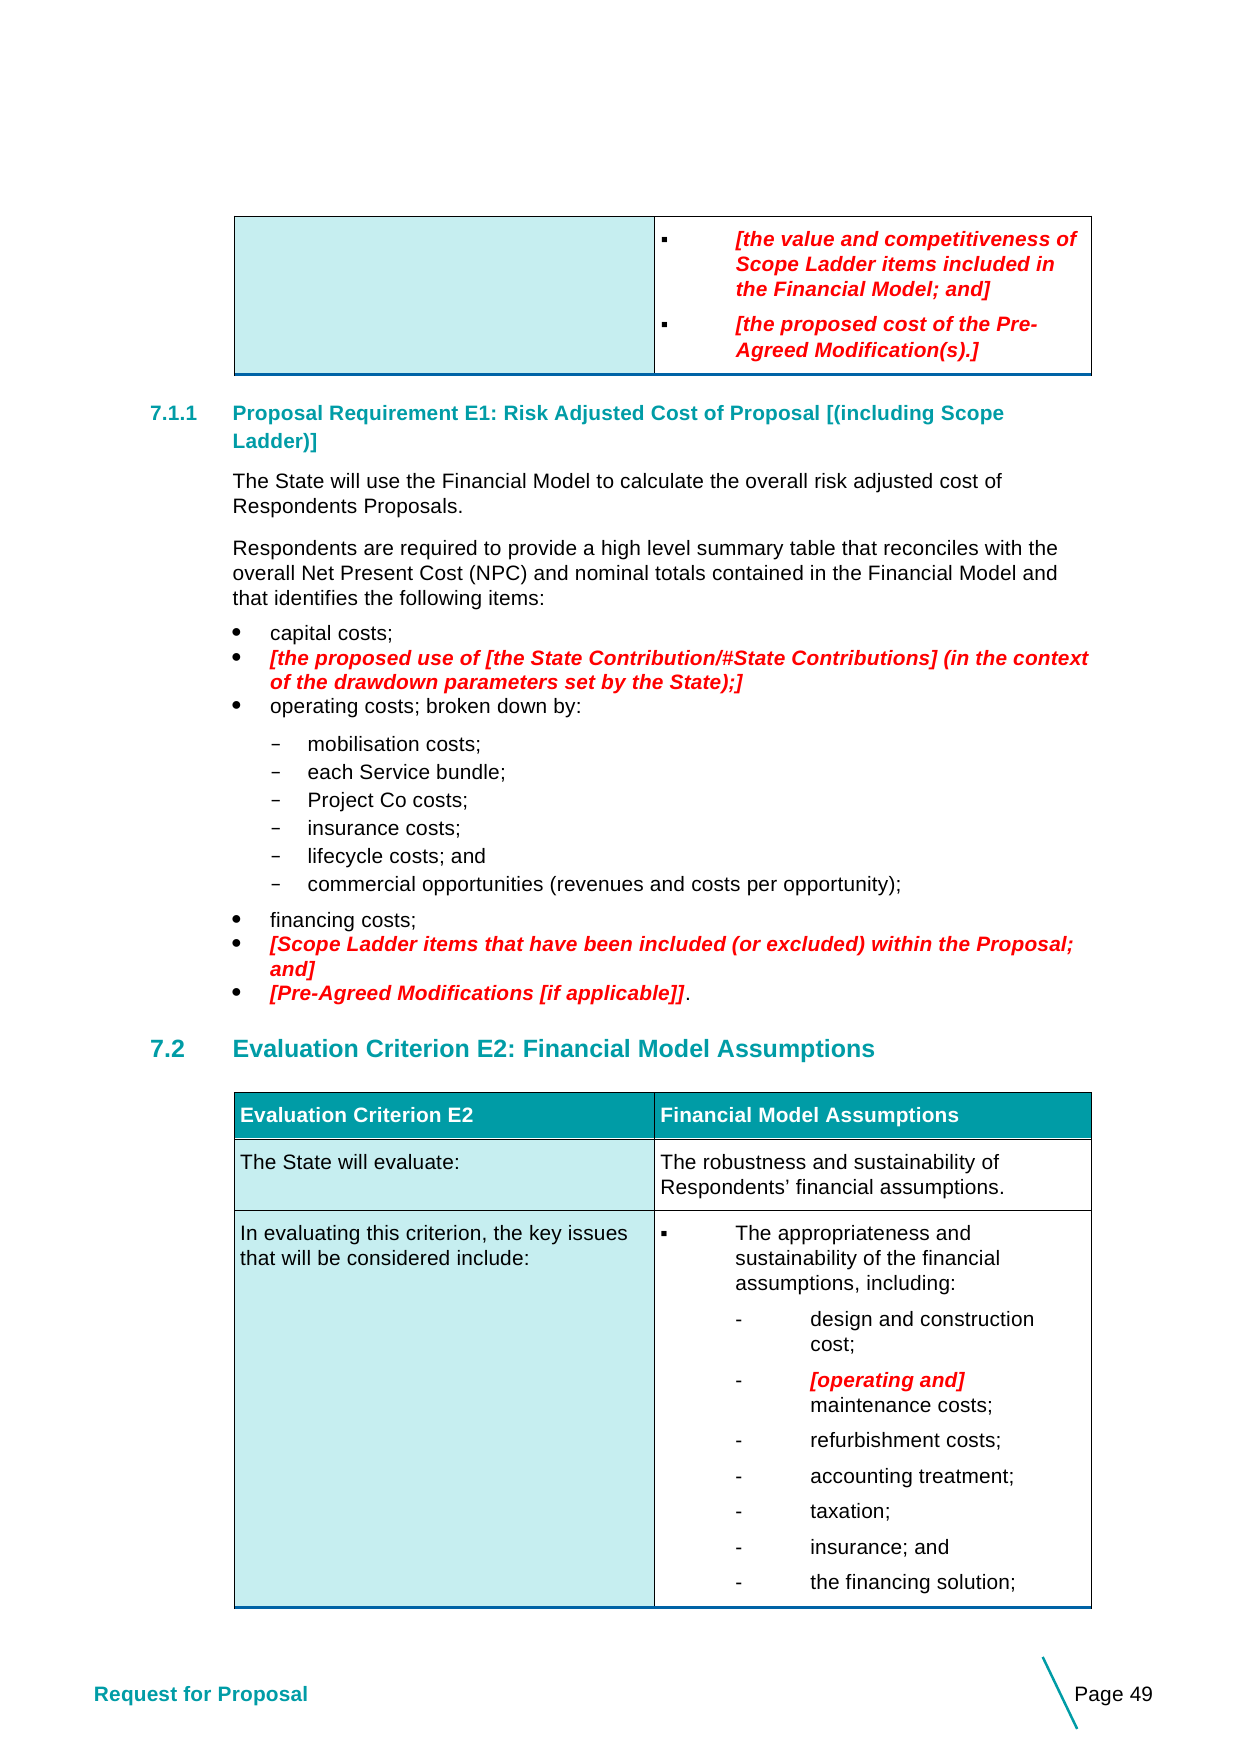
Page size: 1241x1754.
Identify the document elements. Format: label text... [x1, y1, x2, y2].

subtitle Evaluation Criterion E2: Financial Model Assumptions [150, 1034, 1090, 1063]
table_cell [655, 1211, 1091, 1606]
text The State will use the Financial Model to calculate the overall risk adjusted cost of Respondents Proposals. [232, 468, 1090, 518]
subtitle Proposal Requirement E1: Risk Adjusted Cost of Proposal [(including Scope Ladder)] [150, 401, 1090, 452]
list Project Co costs; [270, 785, 1090, 813]
list mobilisation costs; [270, 729, 1090, 757]
list commercial opportunities (revenues and costs per opportunity); [270, 869, 1090, 897]
text [Pre-Agreed Modifications [if applicable]]. [232, 980, 1090, 1005]
list each Service bundle; [270, 757, 1090, 785]
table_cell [655, 217, 1091, 373]
table_header Financial Model Assumptions [655, 1093, 1091, 1138]
text capital costs; [232, 621, 1090, 646]
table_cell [235, 217, 654, 373]
text operating costs; broken down by: [232, 694, 1090, 718]
text Respondents are required to provide a high level summary table that reconciles with the overall Net Present Cost (NPC) and nominal totals contained in the Financial Model and that identifies the following items: [232, 535, 1090, 609]
table_header Evaluation Criterion E2 [235, 1093, 654, 1138]
list lifecycle costs; and [270, 841, 1090, 869]
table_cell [235, 1211, 654, 1606]
list insurance costs; [270, 813, 1090, 841]
text [Scope Ladder items that have been included (or excluded) within the Proposal; and] [232, 932, 1090, 980]
table_cell The robustness and sustainability of Respondents’ financial assumptions. [655, 1140, 1091, 1210]
text financing costs; [232, 907, 1090, 932]
text [the proposed use of [the State Contribution/#State Contributions] (in the context of the drawdown parameters set by the State);] [232, 646, 1090, 694]
table_cell The State will evaluate: [235, 1140, 654, 1210]
